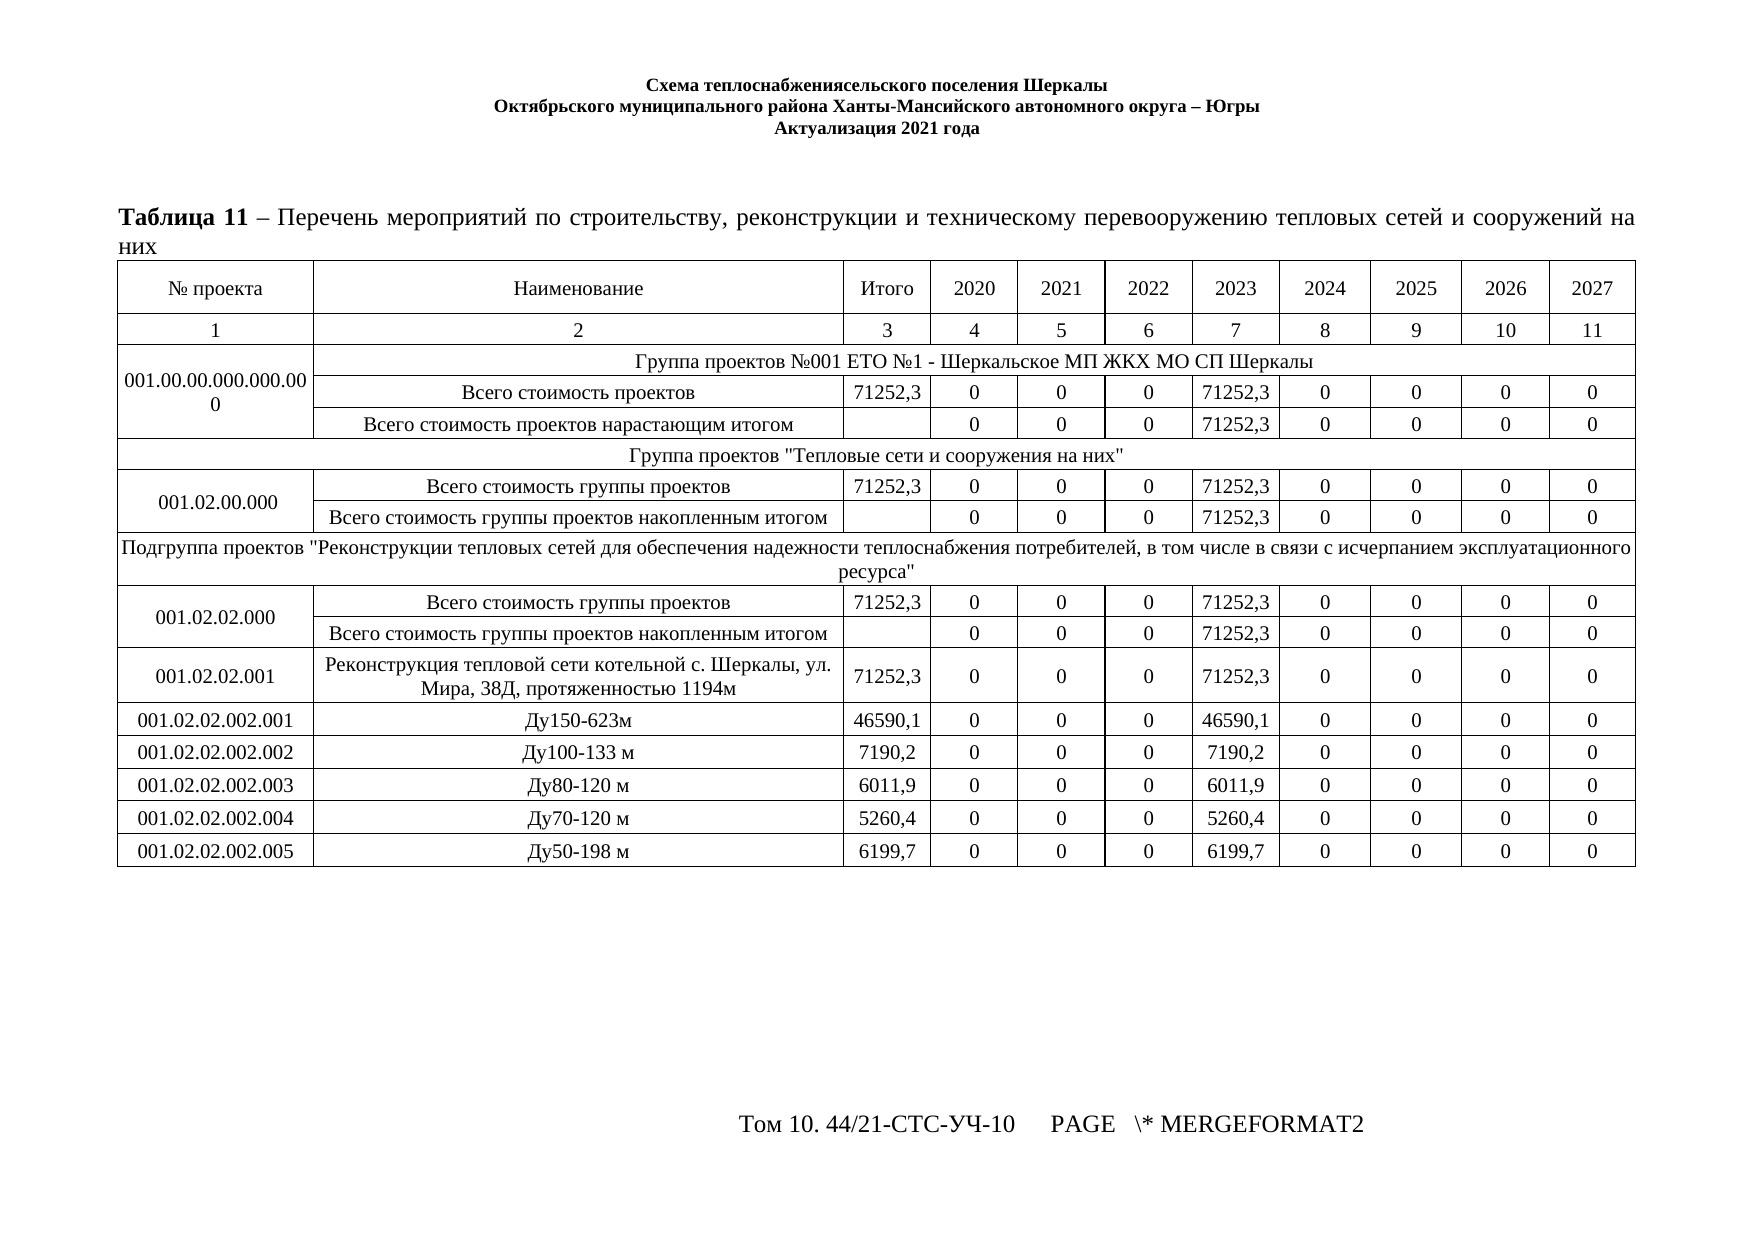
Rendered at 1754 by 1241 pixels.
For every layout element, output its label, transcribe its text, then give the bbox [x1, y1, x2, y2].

table_header № проекта [118, 261, 313, 313]
table_cell Всего стоимость группы проектов [314, 470, 843, 500]
table_cell 001.02.02.002.005 [118, 834, 313, 866]
table_cell Всего стоимость проектов [314, 376, 843, 407]
table_cell 0 [1018, 736, 1104, 767]
table_cell Ду150-623м [314, 703, 843, 735]
table_cell 0 [1550, 617, 1635, 647]
table_cell 71252,3 [1193, 408, 1279, 438]
table_cell 0 [1550, 470, 1635, 500]
table_cell 0 [1550, 801, 1635, 833]
table_cell 7190,2 [844, 736, 930, 767]
table_cell 46590,1 [844, 703, 930, 735]
table_cell 0 [1550, 703, 1635, 735]
table_cell 0 [1371, 501, 1461, 532]
table_header 2021 [1018, 261, 1104, 313]
table_cell 0 [931, 376, 1017, 407]
table_header 2024 [1280, 261, 1370, 313]
table_cell 0 [1106, 736, 1192, 767]
table_cell 71252,3 [1193, 376, 1279, 407]
table_cell 3 [844, 314, 930, 344]
table_cell 0 [1371, 586, 1461, 616]
table_cell 0 [931, 736, 1017, 767]
table_cell 001.02.02.002.003 [118, 769, 313, 800]
table_cell 0 [1462, 648, 1549, 702]
table_cell 0 [1550, 408, 1635, 438]
table_cell 71252,3 [1193, 501, 1279, 532]
table_cell 0 [931, 617, 1017, 647]
table_cell Всего стоимость проектов нарастающим итогом [314, 408, 843, 438]
table_cell 0 [1018, 801, 1104, 833]
table_cell 6011,9 [844, 769, 930, 800]
table_header 2025 [1371, 261, 1461, 313]
table_cell Реконструкция тепловой сети котельной с. Шеркалы, ул. Мира, 38Д, протяженностью 1194м [314, 648, 843, 702]
table_cell 0 [1280, 736, 1370, 767]
table_cell 0 [1018, 648, 1104, 702]
table_cell 0 [1280, 769, 1370, 800]
table_cell 0 [1280, 501, 1370, 532]
table_cell 0 [931, 648, 1017, 702]
table_cell 0 [1462, 703, 1549, 735]
table_cell 0 [1018, 586, 1104, 616]
table_cell 0 [1550, 586, 1635, 616]
table_cell 0 [1106, 769, 1192, 800]
table_cell 0 [1371, 736, 1461, 767]
table_cell Ду100-133 м [314, 736, 843, 767]
table_cell 0 [1462, 501, 1549, 532]
table_cell 0 [1280, 801, 1370, 833]
table_cell 0 [1550, 501, 1635, 532]
table_header Наименование [314, 261, 843, 313]
table_cell 10 [1462, 314, 1549, 344]
table_cell 0 [1018, 470, 1104, 500]
table_cell 0 [1371, 617, 1461, 647]
table_cell 8 [1280, 314, 1370, 344]
table_cell 0 [1371, 769, 1461, 800]
table_cell [844, 408, 930, 438]
table_cell Группа проектов №001 ЕТО №1 - Шеркальское МП ЖКХ МО СП Шеркалы [314, 345, 1635, 375]
table_cell 0 [1280, 470, 1370, 500]
table_cell 001.02.00.000 [118, 470, 313, 532]
table_cell 0 [1371, 801, 1461, 833]
table_cell 0 [1018, 703, 1104, 735]
table_cell 0 [1280, 834, 1370, 866]
table_header 2020 [931, 261, 1017, 313]
table_cell 0 [1550, 736, 1635, 767]
table_cell 0 [1280, 376, 1370, 407]
table_cell 71252,3 [1193, 617, 1279, 647]
table_cell Ду70-120 м [314, 801, 843, 833]
table_cell 0 [1106, 376, 1192, 407]
table_header 2027 [1550, 261, 1635, 313]
table_cell 71252,3 [844, 376, 930, 407]
table_cell 4 [931, 314, 1017, 344]
table_cell Ду50-198 м [314, 834, 843, 866]
table_cell 001.02.02.002.001 [118, 703, 313, 735]
table_cell 0 [1106, 801, 1192, 833]
table_cell 71252,3 [844, 470, 930, 500]
table_cell 0 [1550, 648, 1635, 702]
table_cell 001.02.02.000 [118, 586, 313, 647]
table_cell 6199,7 [1193, 834, 1279, 866]
table_cell 0 [1462, 834, 1549, 866]
table_cell 0 [1018, 769, 1104, 800]
table_cell 0 [931, 501, 1017, 532]
table_cell 001.02.02.002.004 [118, 801, 313, 833]
table_cell 0 [1280, 408, 1370, 438]
table_cell 0 [1371, 648, 1461, 702]
table_cell 0 [1371, 470, 1461, 500]
table_cell 6199,7 [844, 834, 930, 866]
table_cell Ду80-120 м [314, 769, 843, 800]
table_cell 71252,3 [1193, 586, 1279, 616]
table_cell 0 [1106, 501, 1192, 532]
table_cell 0 [1018, 408, 1104, 438]
table_cell 0 [1462, 769, 1549, 800]
table_cell 0 [931, 586, 1017, 616]
table_cell 1 [118, 314, 313, 344]
table_cell 0 [1280, 617, 1370, 647]
table_cell 0 [1106, 648, 1192, 702]
table_cell [844, 617, 930, 647]
table_cell 9 [1371, 314, 1461, 344]
table_cell 0 [1550, 769, 1635, 800]
table_cell 0 [931, 470, 1017, 500]
table_cell 0 [1462, 586, 1549, 616]
table_cell Всего стоимость группы проектов [314, 586, 843, 616]
table_cell 0 [1462, 408, 1549, 438]
table_cell 0 [1462, 470, 1549, 500]
table_header 2026 [1462, 261, 1549, 313]
table_cell 0 [1462, 376, 1549, 407]
table_cell Подгруппа проектов "Реконструкции тепловых сетей для обеспечения надежности теплоснабжения потребителей, в том числе в связи с исчерпанием эксплуатационного ресурса" [118, 533, 1635, 585]
table_header 2022 [1106, 261, 1192, 313]
table_cell 71252,3 [1193, 648, 1279, 702]
table_cell 71252,3 [1193, 470, 1279, 500]
table_cell 0 [1371, 408, 1461, 438]
table_cell 0 [1462, 617, 1549, 647]
table_cell 0 [931, 703, 1017, 735]
table_cell 0 [1018, 617, 1104, 647]
table_cell Всего стоимость группы проектов накопленным итогом [314, 617, 843, 647]
table_cell 0 [1550, 834, 1635, 866]
table_header 2023 [1193, 261, 1279, 313]
table_cell 0 [1018, 834, 1104, 866]
table_cell 5260,4 [844, 801, 930, 833]
table_cell 0 [1106, 834, 1192, 866]
table_cell 7190,2 [1193, 736, 1279, 767]
table_cell 46590,1 [1193, 703, 1279, 735]
table_cell 6 [1106, 314, 1192, 344]
table_cell 2 [314, 314, 843, 344]
table_cell 0 [1018, 501, 1104, 532]
text Таблица 11 – Перечень мероприятий по строительству, реконструкции и техническому перевооружению тепловых сетей и сооружений на них [118, 202, 1636, 260]
table_cell 0 [1280, 703, 1370, 735]
table_cell 001.02.02.001 [118, 648, 313, 702]
table_cell 6011,9 [1193, 769, 1279, 800]
table_cell 0 [931, 801, 1017, 833]
table_cell 0 [1371, 834, 1461, 866]
table_cell 71252,3 [844, 648, 930, 702]
table_cell 0 [1106, 703, 1192, 735]
table_cell 0 [1106, 586, 1192, 616]
table_cell 0 [1462, 736, 1549, 767]
table_cell 0 [1106, 470, 1192, 500]
table_cell 0 [1371, 703, 1461, 735]
table_cell Группа проектов "Тепловые сети и сооружения на них" [118, 439, 1635, 469]
table_cell 001.00.00.000.000.000 [118, 345, 313, 438]
table_cell 001.02.02.002.002 [118, 736, 313, 767]
table_cell 11 [1550, 314, 1635, 344]
table_cell 0 [1462, 801, 1549, 833]
table_cell 71252,3 [844, 586, 930, 616]
table_cell Всего стоимость группы проектов накопленным итогом [314, 501, 843, 532]
table_cell 5260,4 [1193, 801, 1279, 833]
table_cell 0 [1280, 586, 1370, 616]
table_cell 0 [1106, 408, 1192, 438]
table_cell 7 [1193, 314, 1279, 344]
table_cell [844, 501, 930, 532]
table_cell 5 [1018, 314, 1104, 344]
table_cell 0 [1106, 617, 1192, 647]
table_cell 0 [1371, 376, 1461, 407]
table_cell 0 [931, 408, 1017, 438]
table_cell 0 [931, 769, 1017, 800]
table_cell 0 [1018, 376, 1104, 407]
table_cell 0 [1280, 648, 1370, 702]
table_header Итого [844, 261, 930, 313]
table_cell 0 [931, 834, 1017, 866]
table_cell 0 [1550, 376, 1635, 407]
